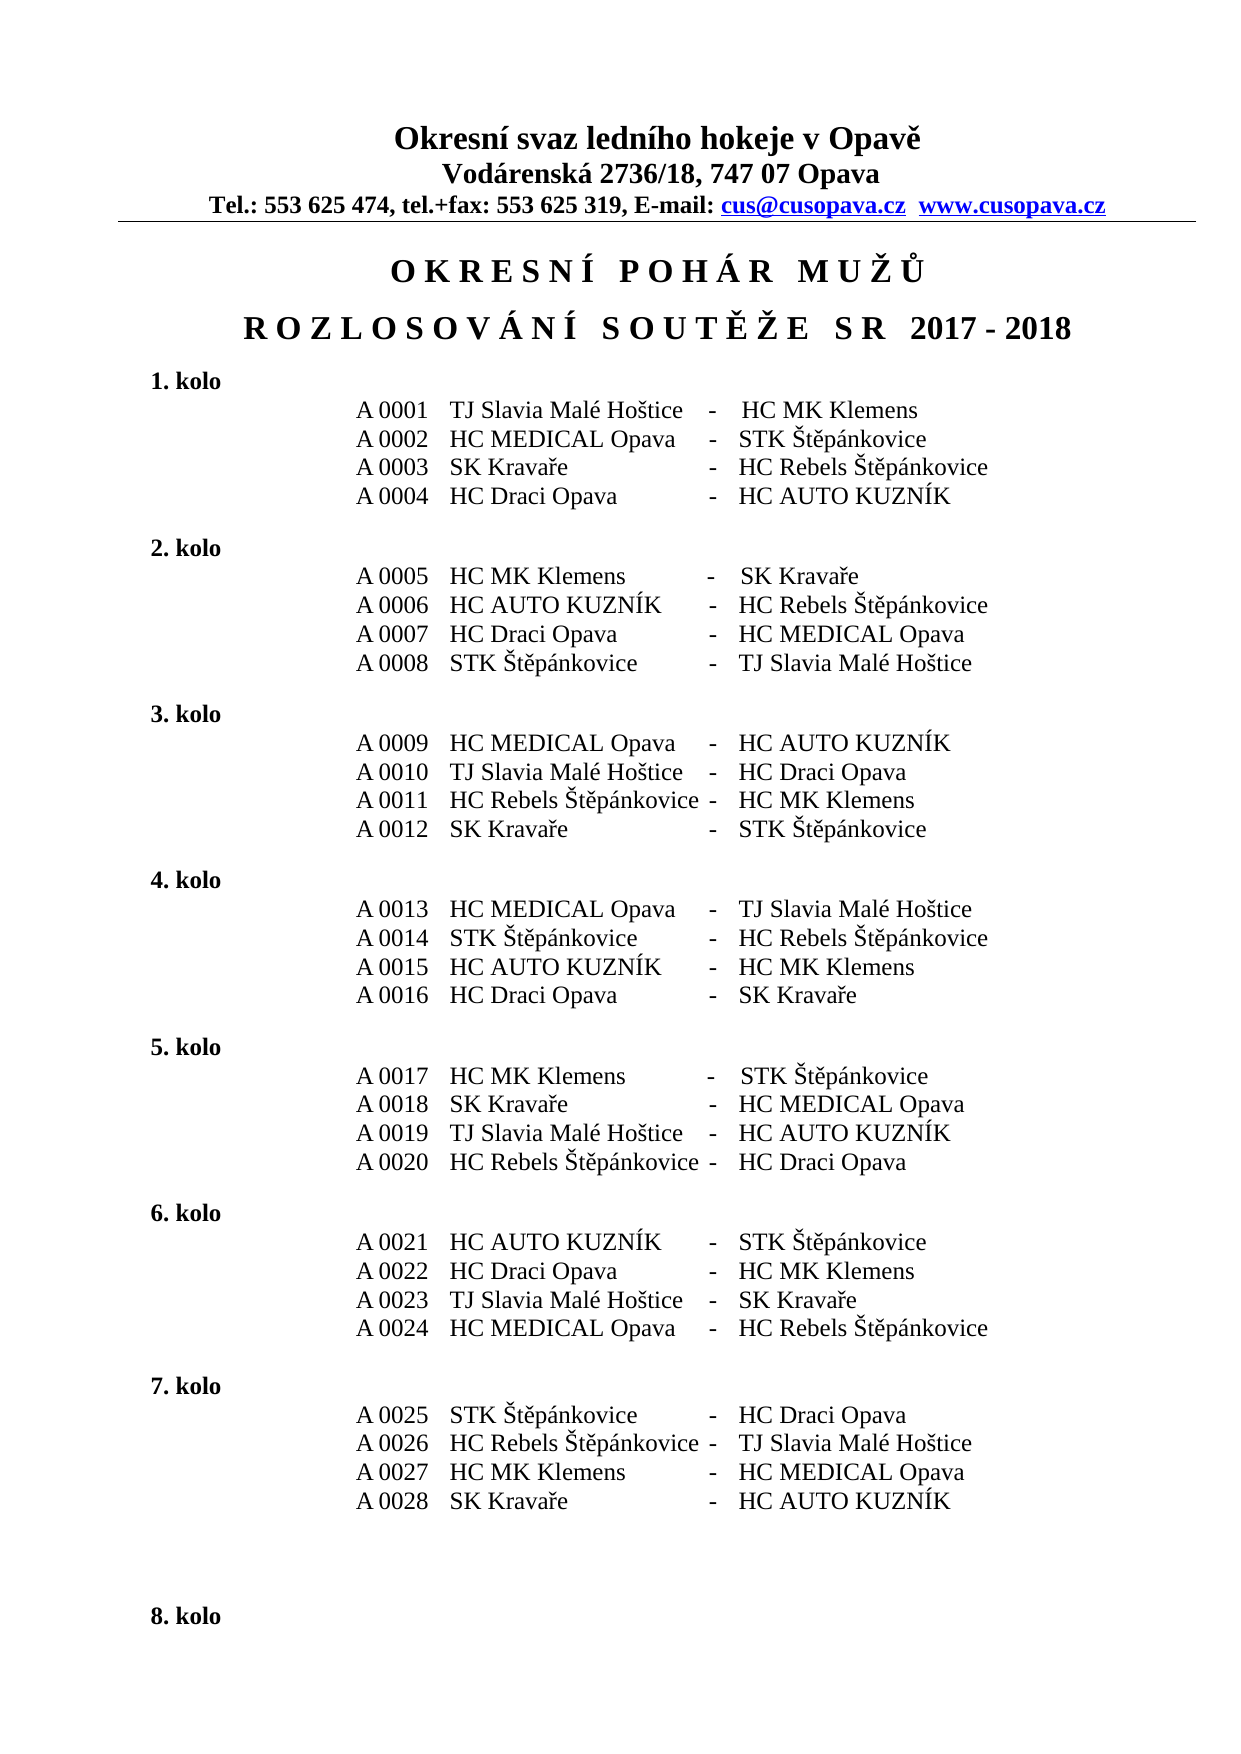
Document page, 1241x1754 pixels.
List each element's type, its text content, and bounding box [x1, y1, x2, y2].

text A 0025 STK Štěpánkovice - HC Draci Opava [118, 1400, 1196, 1428]
text A 0013 HC MEDICAL Opava - TJ Slavia Malé Hoštice [118, 894, 1196, 923]
text A 0004 HC Draci Opava - HC AUTO KUZNÍK [118, 481, 1196, 510]
text A 0002 HC MEDICAL Opava - STK Štěpánkovice [118, 424, 1196, 452]
text 5. kolo [118, 1032, 1196, 1061]
text A 0021 HC AUTO KUZNÍK - STK Štěpánkovice [118, 1227, 1196, 1256]
text A 0018 SK Kravaře - HC MEDICAL Opava [118, 1089, 1196, 1118]
text A 0023 TJ Slavia Malé Hoštice - SK Kravaře [118, 1285, 1196, 1313]
text A 0006 HC AUTO KUZNÍK - HC Rebels Štěpánkovice [118, 590, 1196, 619]
subtitle Okresní svaz ledního hokeje v Opavě [118, 118, 1196, 156]
text A 0027 HC MK Klemens - HC MEDICAL Opava [118, 1457, 1196, 1486]
text A 0028 SK Kravaře - HC AUTO KUZNÍK [118, 1486, 1196, 1515]
text A 0012 SK Kravaře - STK Štěpánkovice [118, 814, 1196, 843]
text 3. kolo [118, 699, 1196, 728]
text A 0019 TJ Slavia Malé Hoštice - HC AUTO KUZNÍK [118, 1118, 1196, 1147]
text A 0026 HC Rebels Štěpánkovice - TJ Slavia Malé Hoštice [118, 1428, 1196, 1457]
text A 0005 HC MK Klemens - SK Kravaře [118, 561, 1196, 590]
subtitle R O Z L O S O V Á N Í S O U T Ě Ž E S R 2017 - 2018 [118, 309, 1196, 347]
text A 0003 SK Kravaře - HC Rebels Štěpánkovice [118, 452, 1196, 481]
text A 0015 HC AUTO KUZNÍK - HC MK Klemens [118, 952, 1196, 981]
text 6. kolo [118, 1198, 1196, 1227]
subtitle Vodárenská 2736/18, 747 07 Opava [118, 156, 1196, 190]
text A 0001 TJ Slavia Malé Hoštice - HC MK Klemens [118, 395, 1196, 424]
text A 0008 STK Štěpánkovice - TJ Slavia Malé Hoštice [118, 648, 1196, 676]
text A 0016 HC Draci Opava - SK Kravaře [118, 981, 1196, 1009]
text 2. kolo [118, 533, 1196, 561]
subtitle O K R E S N Í P O H Á R M U Ž Ů [118, 251, 1196, 289]
text 1. kolo [118, 366, 1196, 395]
text A 0017 HC MK Klemens - STK Štěpánkovice [118, 1061, 1196, 1089]
text A 0014 STK Štěpánkovice - HC Rebels Štěpánkovice [118, 923, 1196, 952]
text 4. kolo [118, 866, 1196, 894]
text 7. kolo [118, 1371, 1196, 1400]
text A 0009 HC MEDICAL Opava - HC AUTO KUZNÍK [118, 728, 1196, 757]
text A 0022 HC Draci Opava - HC MK Klemens [118, 1256, 1196, 1285]
text A 0010 TJ Slavia Malé Hoštice - HC Draci Opava [118, 757, 1196, 785]
subtitle Tel.: 553 625 474, tel.+fax: 553 625 319, E-mail: cus@cusopava.cz www.cusopava.cz [118, 190, 1196, 221]
text A 0024 HC MEDICAL Opava - HC Rebels Štěpánkovice [118, 1313, 1196, 1342]
text 8. kolo [118, 1601, 1196, 1630]
text A 0007 HC Draci Opava - HC MEDICAL Opava [118, 619, 1196, 648]
text A 0011 HC Rebels Štěpánkovice - HC MK Klemens [118, 785, 1196, 814]
text A 0020 HC Rebels Štěpánkovice - HC Draci Opava [118, 1147, 1196, 1176]
